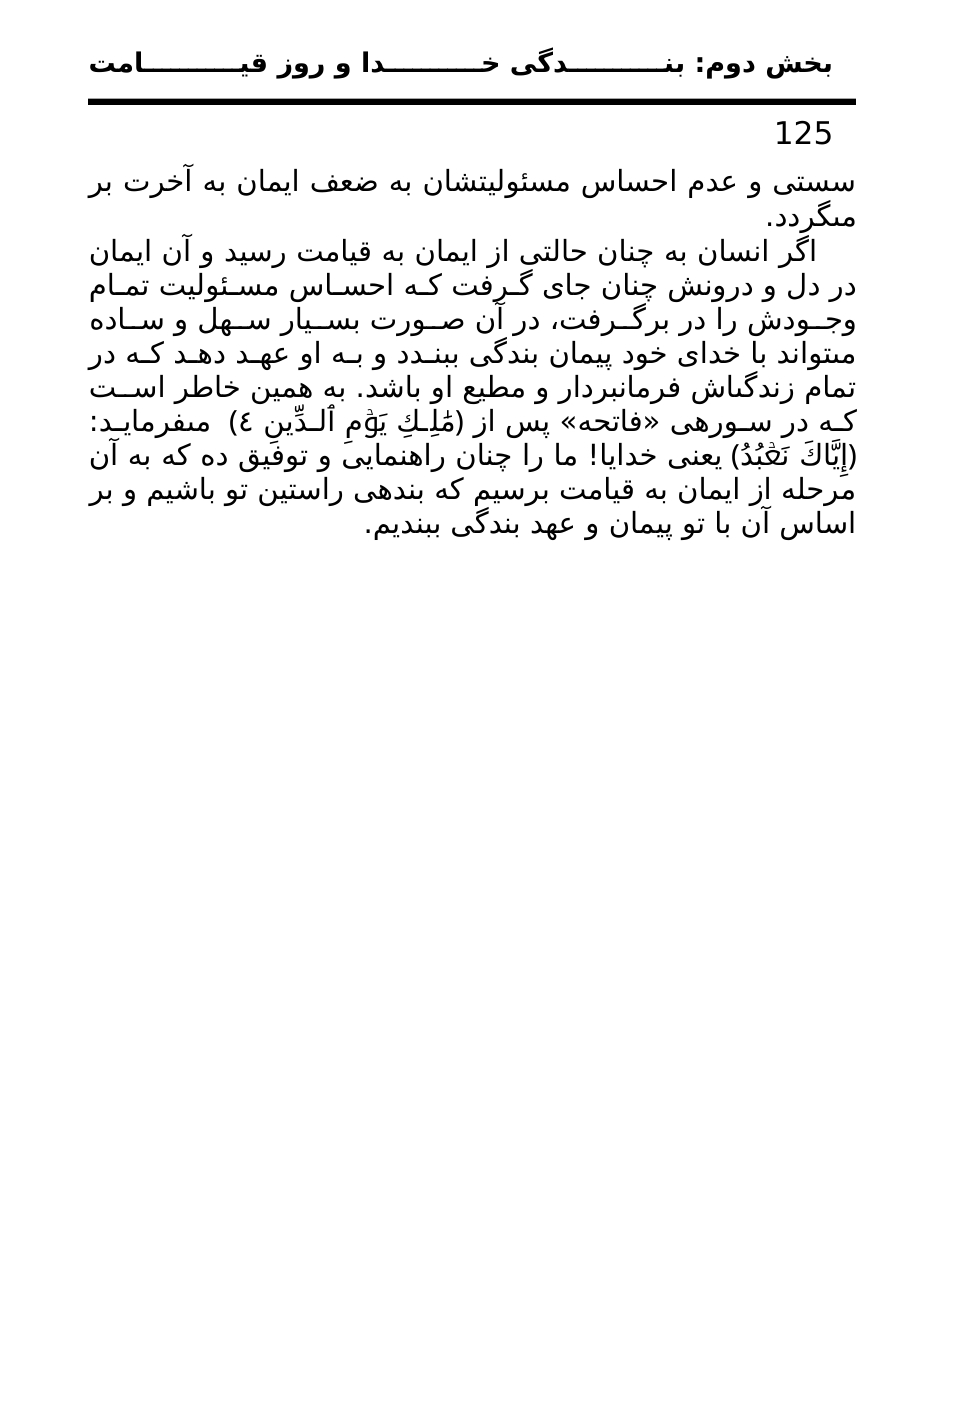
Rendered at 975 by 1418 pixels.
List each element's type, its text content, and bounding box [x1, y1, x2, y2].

text اگر انسان به چنان حالتى از ایمان به قیامت رسید و آن ایمان در دل و درونش چنان جاى گرفت كه احساس مسئولیت تمام وجودش را در برگرفت، در آن صورت بسیار سهل و ساده مى‏تواند با خداى خود پیمان بندگى ببندد و به او عهد دهد كه در تمام زندگى‏اش فرمانبردار و مطیع او باشد. به همین خاطر است كه در سوره‏ى «فاتحه» پس از ﴿مَٰلِكِ يَوۡمِ ٱلدِّينِ ٤﴾ مى‏فرماید: ﴿إِيَّاكَ نَعۡبُدُ﴾ یعنى خدایا! ما را چنان راهنمایى و توفیق ده كه به آن مرحله از ایمان به قیامت برسیم كه بنده‏ى راستین تو باشیم و بر اساس آن با تو پیمان و عهد بندگى ببندیم. [89, 235, 857, 540]
